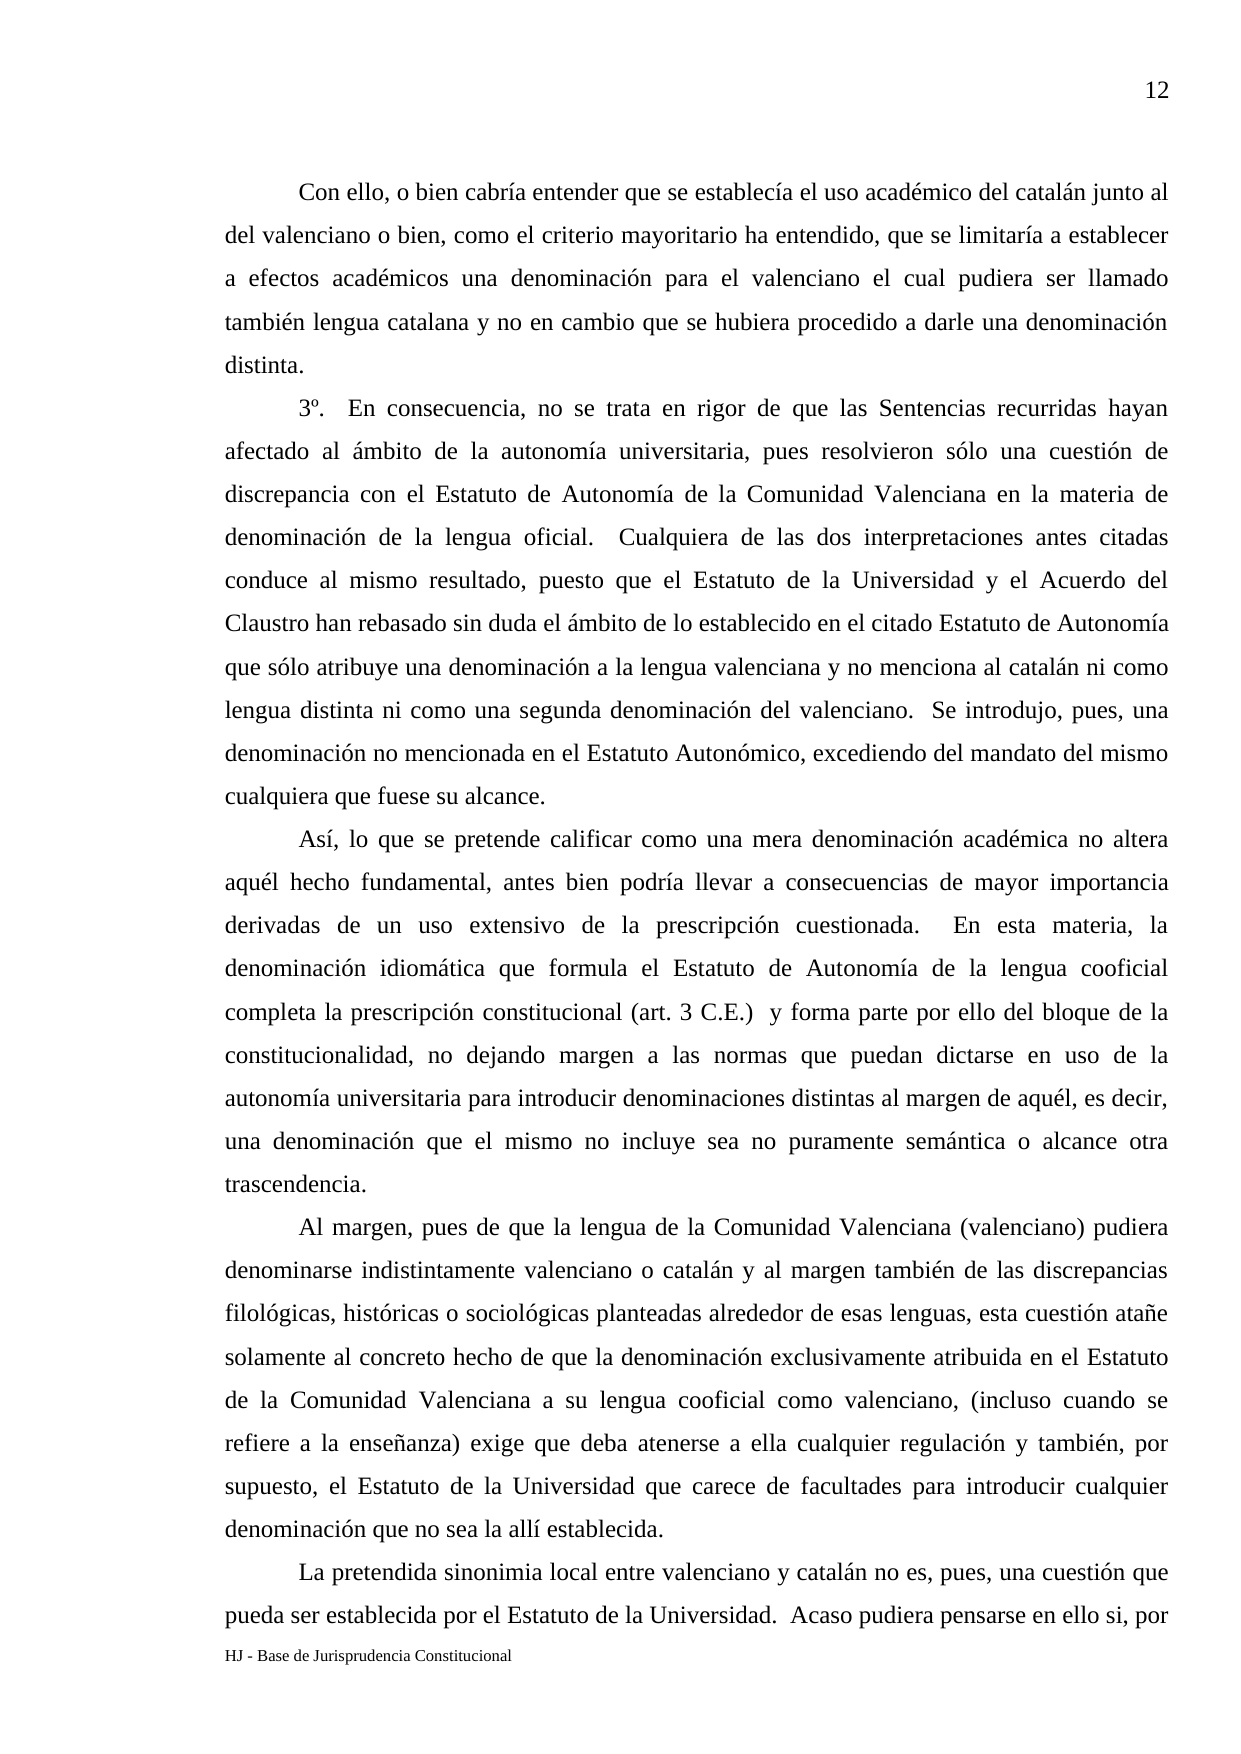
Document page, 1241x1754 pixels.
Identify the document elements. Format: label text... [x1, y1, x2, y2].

text Con ello, o bien cabría entender que se establecía el uso académico del catalán junto al del valenciano o bien, como el criterio mayoritario ha entendido, que se limitaría a establecer a efectos académicos una denominación para el valenciano el cual pudiera ser llamado también lengua catalana y no en cambio que se hubiera procedido a darle una denominación distinta. [224, 177, 1169, 378]
text 3º. En consecuencia, no se trata en rigor de que las Sentencias recurridas hayan afectado al ámbito de la autonomía universitaria, pues resolvieron sólo una cuestión de discrepancia con el Estatuto de Autonomía de la Comunidad Valenciana en la materia de denominación de la lengua oficial. Cualquiera de las dos interpretaciones antes citadas conduce al mismo resultado, puesto que el Estatuto de la Universidad y el Acuerdo del Claustro han rebasado sin duda el ámbito de lo establecido en el citado Estatuto de Autonomía que sólo atribuye una denominación a la lengua valenciana y no menciona al catalán ni como lengua distinta ni como una segunda denominación del valenciano. Se introdujo, pues, una denominación no mencionada en el Estatuto Autonómico, excediendo del mandato del mismo cualquiera que fuese su alcance. [224, 393, 1169, 810]
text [224, 1557, 1169, 1629]
text Al margen, pues de que la lengua de la Comunidad Valenciana (valenciano) pudiera denominarse indistintamente valenciano o catalán y al margen también de las discrepancias filológicas, históricas o sociológicas planteadas alrededor de esas lenguas, esta cuestión atañe solamente al concreto hecho de que la denominación exclusivamente atribuida en el Estatuto de la Comunidad Valenciana a su lengua cooficial como valenciano, (incluso cuando se refiere a la enseñanza) exige que deba atenerse a ella cualquier regulación y también, por supuesto, el Estatuto de la Universidad que carece de facultades para introducir cualquier denominación que no sea la allí establecida. [224, 1212, 1169, 1543]
text Así, lo que se pretende calificar como una mera denominación académica no altera aquél hecho fundamental, antes bien podría llevar a consecuencias de mayor importancia derivadas de un uso extensivo de la prescripción cuestionada. En esta materia, la denominación idiomática que formula el Estatuto de Autonomía de la lengua cooficial completa la prescripción constitucional (art. 3 C.E.) y forma parte por ello del bloque de la constitucionalidad, no dejando margen a las normas que puedan dictarse en uso de la autonomía universitaria para introducir denominaciones distintas al margen de aquél, es decir, una denominación que el mismo no incluye sea no puramente semántica o alcance otra trascendencia. [224, 824, 1169, 1198]
